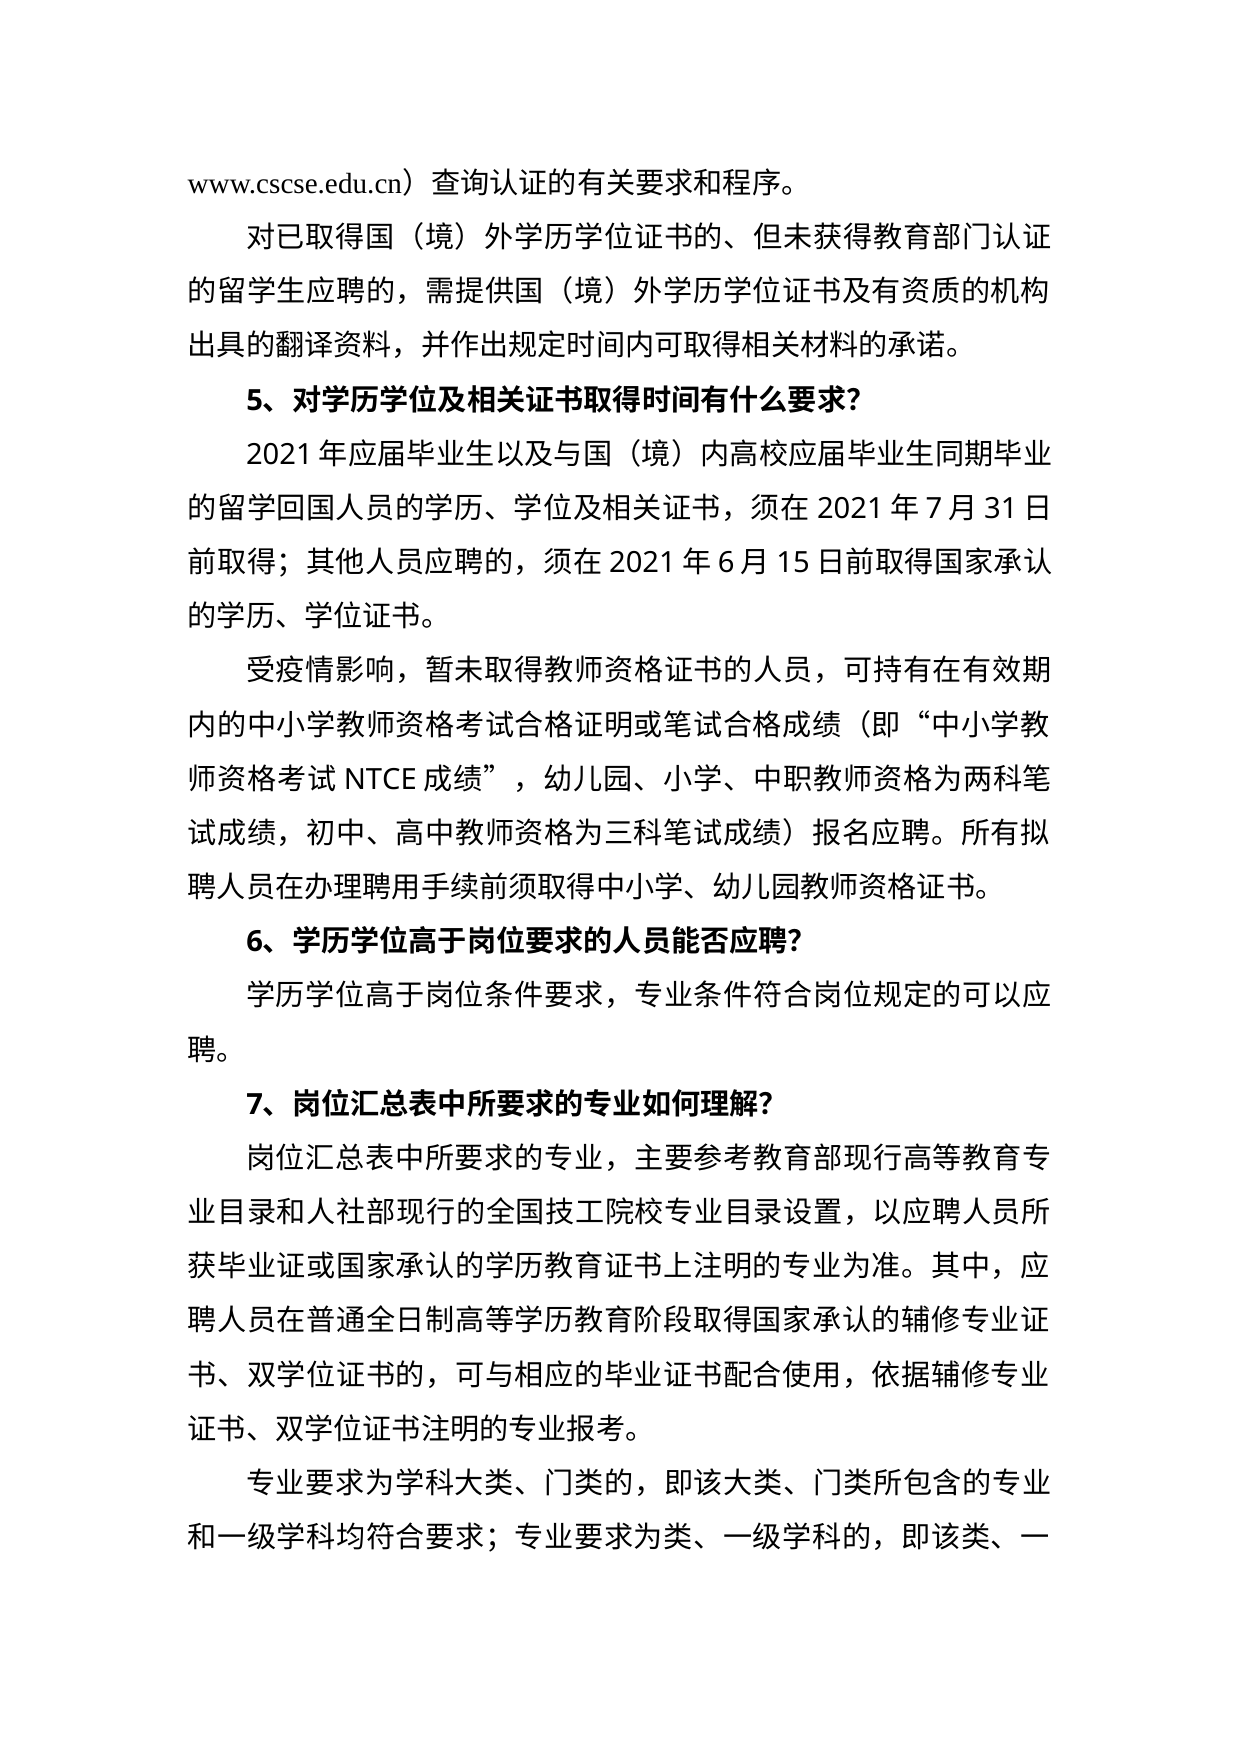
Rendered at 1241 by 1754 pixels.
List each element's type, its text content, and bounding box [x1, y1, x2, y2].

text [187, 1450, 1053, 1558]
text 受疫情影响，暂未取得教师资格证书的人员，可持有在有效期内的中小学教师资格考试合格证明或笔试合格成绩（即“中小学教师资格考试NTCE成绩”，幼儿园、小学、中职教师资格为两科笔试成绩，初中、高中教师资格为三科笔试成绩）报名应聘。所有拟聘人员在办理聘用手续前须取得中小学、幼儿园教师资格证书。 [187, 637, 1053, 908]
text 5、对学历学位及相关证书取得时间有什么要求？ [187, 367, 1053, 421]
text 对已取得国（境）外学历学位证书的、但未获得教育部门认证的留学生应聘的，需提供国（境）外学历学位证书及有资质的机构出具的翻译资料，并作出规定时间内可取得相关材料的承诺。 [187, 204, 1053, 367]
text 学历学位高于岗位条件要求，专业条件符合岗位规定的可以应聘。 [187, 962, 1053, 1071]
text 2021年应届毕业生以及与国（境）内高校应届毕业生同期毕业的留学回国人员的学历、学位及相关证书，须在2021年7月31日前取得；其他人员应聘的，须在2021年6月15日前取得国家承认的学历、学位证书。 [187, 421, 1053, 637]
text 7、岗位汇总表中所要求的专业如何理解？ [187, 1071, 1053, 1125]
text 6、学历学位高于岗位要求的人员能否应聘？ [187, 908, 1053, 962]
text 岗位汇总表中所要求的专业，主要参考教育部现行高等教育专业目录和人社部现行的全国技工院校专业目录设置，以应聘人员所获毕业证或国家承认的学历教育证书上注明的专业为准。其中，应聘人员在普通全日制高等学历教育阶段取得国家承认的辅修专业证书、双学位证书的，可与相应的毕业证书配合使用，依据辅修专业证书、双学位证书注明的专业报考。 [187, 1125, 1053, 1450]
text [187, 150, 1053, 204]
